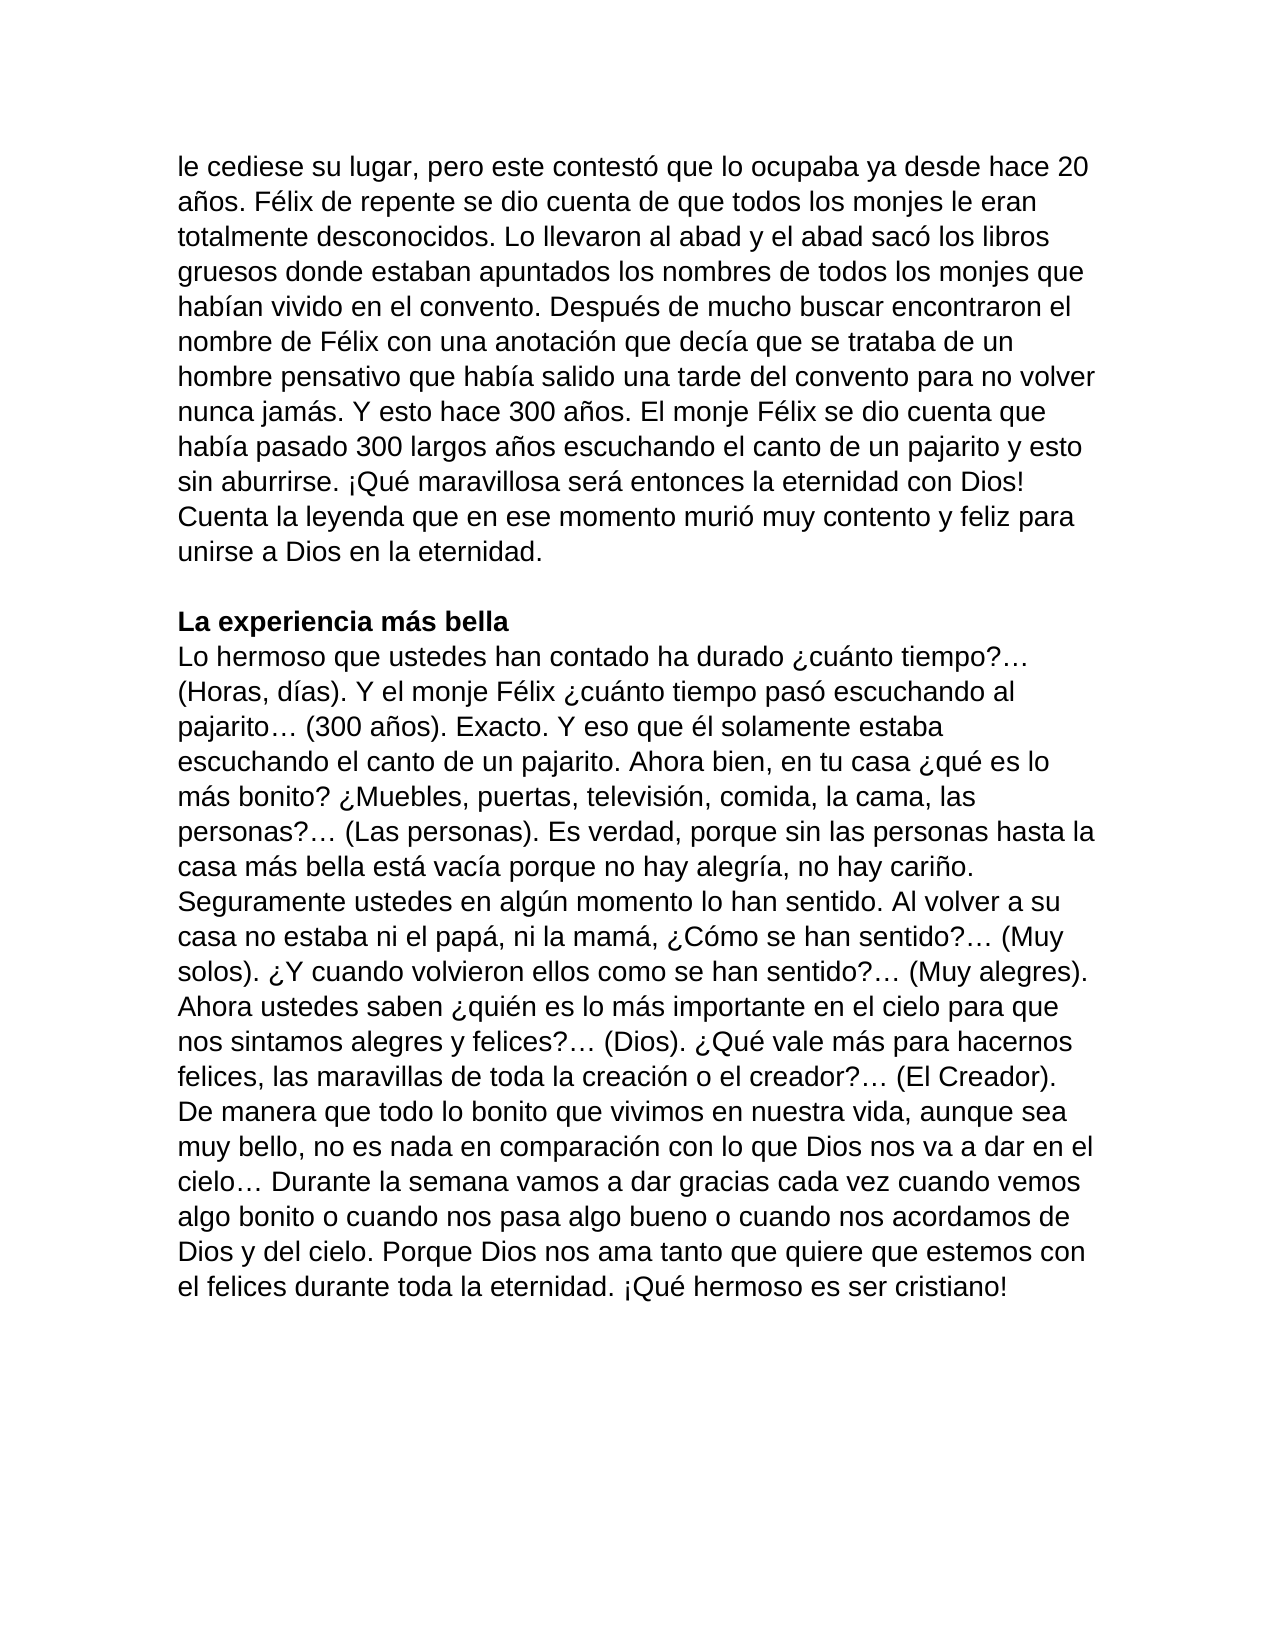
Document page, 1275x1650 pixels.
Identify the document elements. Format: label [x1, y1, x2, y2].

text [177, 148, 1098, 1303]
